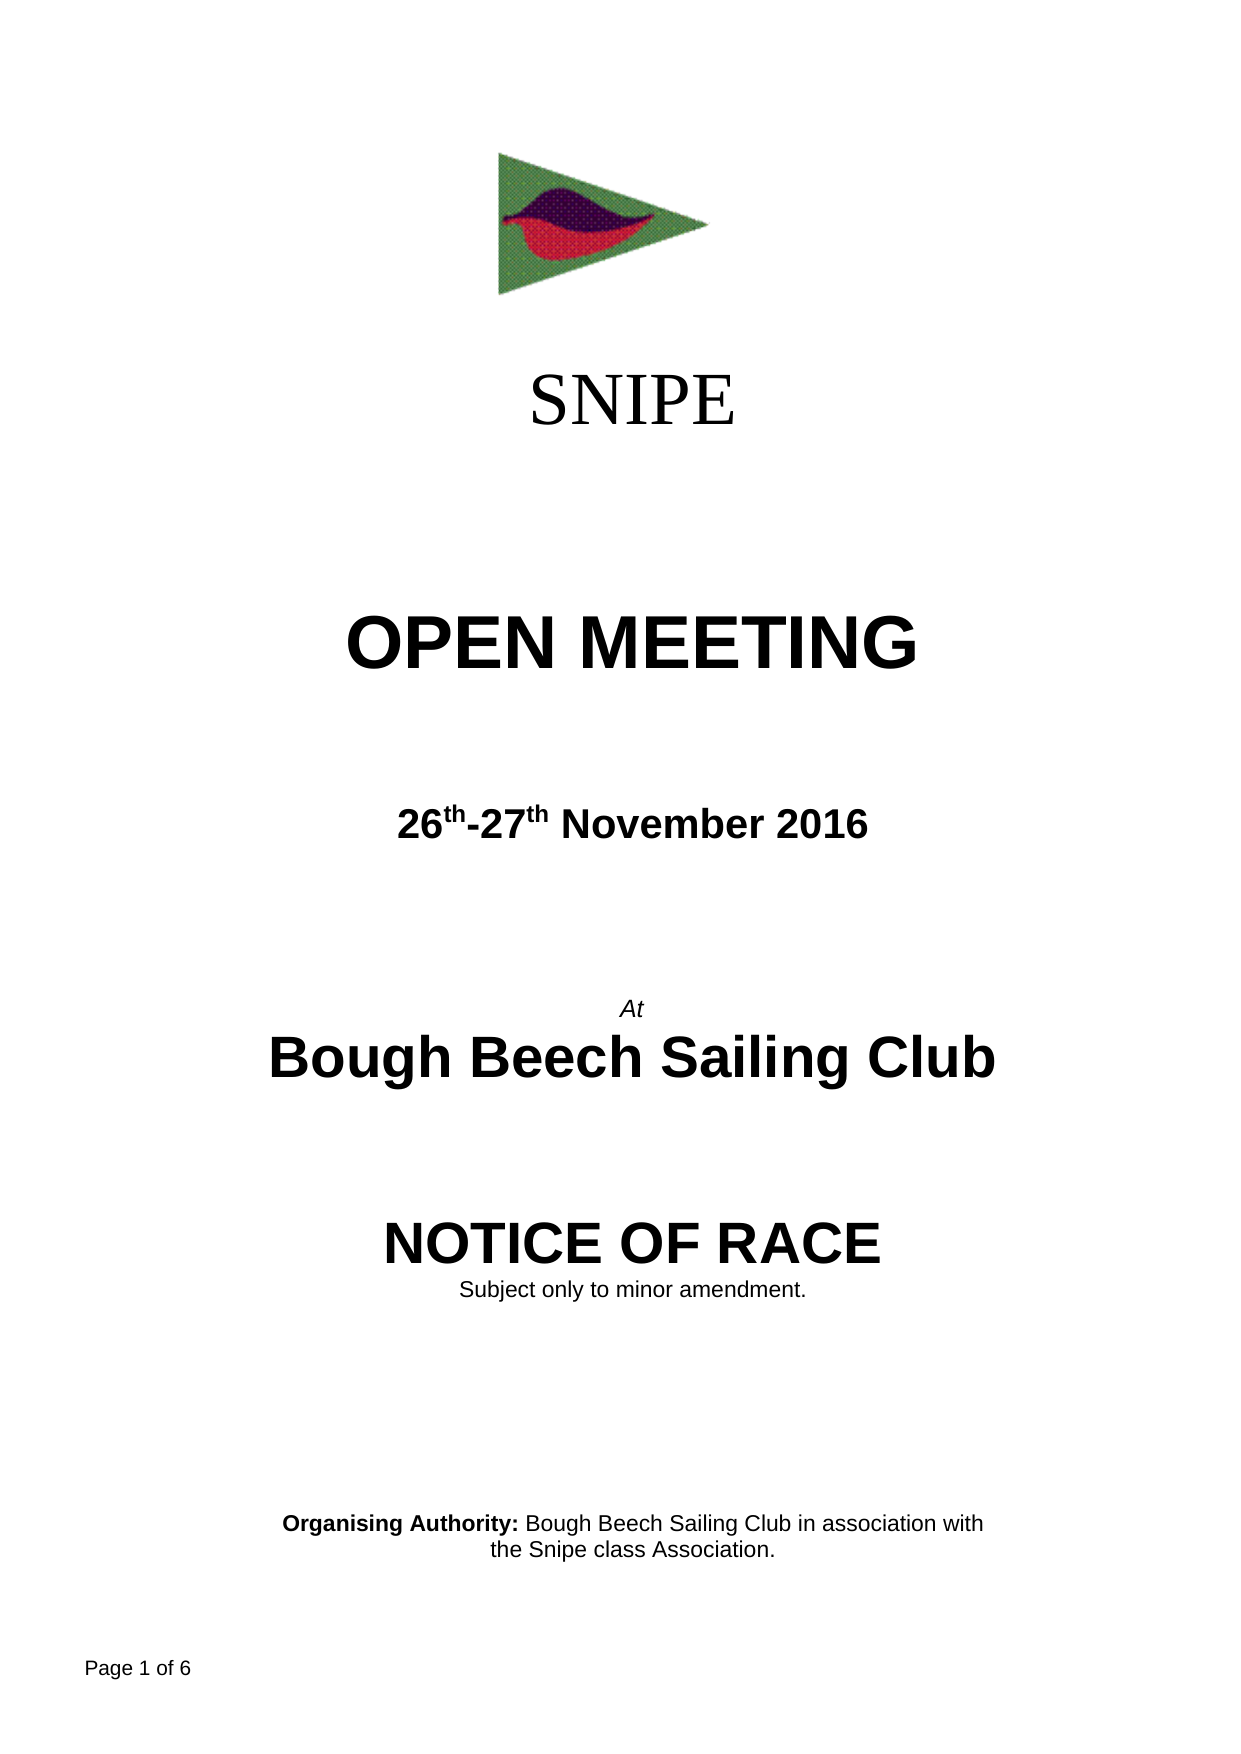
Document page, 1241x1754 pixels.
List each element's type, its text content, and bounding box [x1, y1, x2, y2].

title SNIPE [84, 354, 1181, 440]
title At [84, 994, 1181, 1023]
text Organising Authority: Bough Beech Sailing Club in association with [84, 1510, 1181, 1536]
text the Snipe class Association. [84, 1536, 1181, 1563]
picture [497, 151, 711, 307]
text 26th-27th November 2016 [84, 800, 1181, 848]
title Bough Beech Sailing Club [84, 1023, 1181, 1090]
subtitle NOTICE OF RACE [84, 1209, 1181, 1276]
text OPEN MEETING [84, 598, 1181, 685]
text Subject only to minor amendment. [84, 1276, 1181, 1302]
